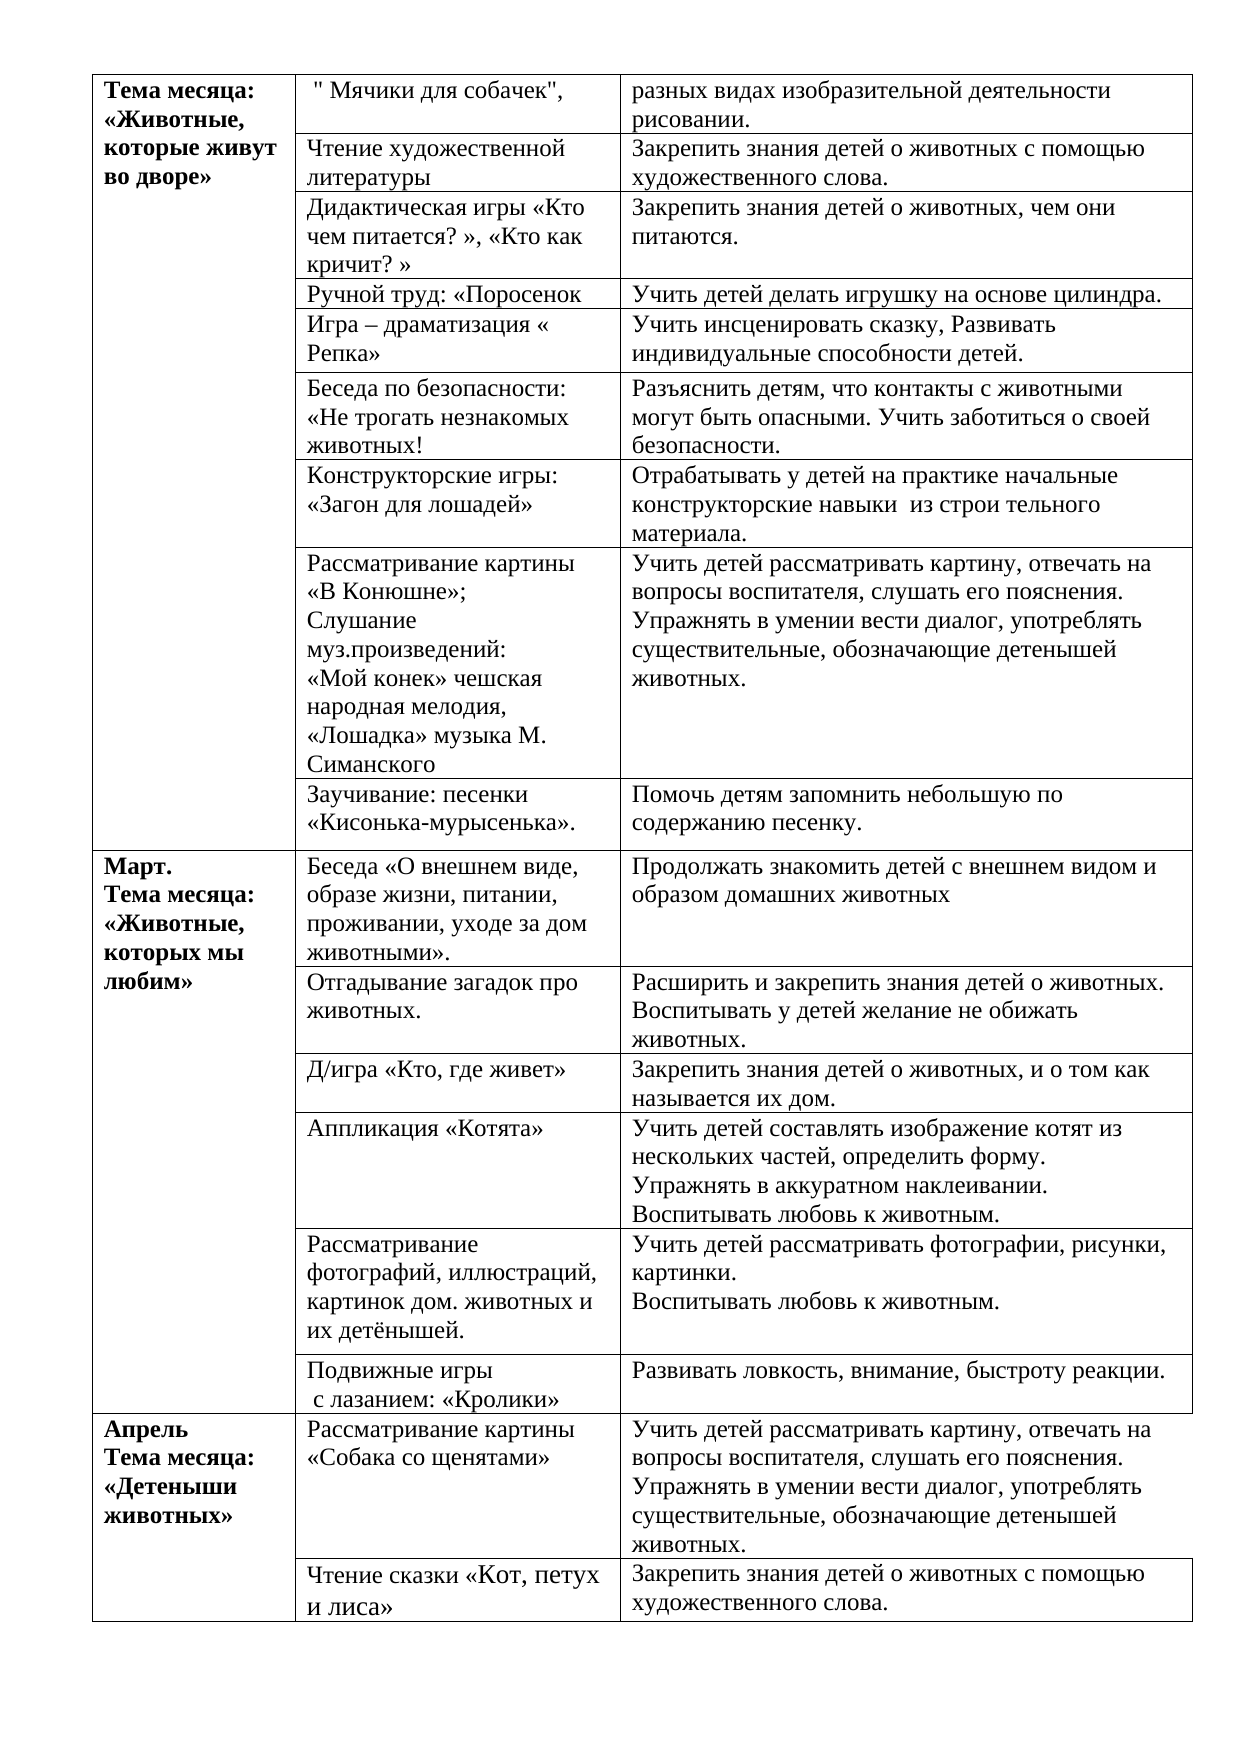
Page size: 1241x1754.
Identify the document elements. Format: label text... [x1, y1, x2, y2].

table_cell Д/игра «Кто, где живет» [296, 1054, 620, 1112]
table_cell Беседа «О внешнем виде, образе жизни, питании, проживании, уходе за дом животными». [296, 851, 620, 966]
table_cell Учить детей рассматривать фотографии, рисунки, картинки. Воспитывать любовь к животным. [621, 1229, 1192, 1354]
table_cell Продолжать знакомить детей с внешнем видом и образом домашних животных [621, 851, 1192, 966]
table_cell Научить создавать изображение животных в разных видах изобразительной деятельности рисовании. [750, 75, 1192, 132]
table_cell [296, 75, 620, 132]
table_cell Конструкторские игры: «Загон для лошадей» [296, 460, 620, 547]
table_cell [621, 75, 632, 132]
table_cell Чтение художественной литературы [296, 134, 620, 191]
table_cell Рассматривание картины «В Конюшне»; Слушание муз.произведений: «Мой конек» чешская народная мелодия, «Лошадка» музыка М. Симанского [296, 548, 620, 778]
table_cell Чтение сказки «Кот, петух и лиса» [296, 1559, 620, 1621]
table_cell Закрепить знания детей о животных, чем они питаются. [621, 192, 1192, 278]
table_cell Отгадывание загадок про животных. [296, 967, 620, 1053]
table_cell Апрель Тема месяца: «Детеныши животных» [93, 1414, 295, 1621]
table_cell Разъяснить детям, что контакты с животными могут быть опасными. Учить заботиться о своей безопасности. [621, 373, 1192, 459]
table_cell Рассматривание фотографий, иллюстраций, картинок дом. животных и их детёнышей. [296, 1229, 620, 1354]
table_cell Закрепить знания детей о животных, и о том как называется их дом. [621, 1054, 1192, 1112]
table_cell Подвижные игры с лазанием: «Кролики» [296, 1355, 620, 1413]
table_cell Заучивание: песенки «Кисонька-мурысенька». [296, 779, 620, 850]
table_cell Игра – драматизация « Репка» [296, 309, 620, 372]
table_cell Помочь детям запомнить небольшую по содержанию песенку. [621, 779, 1192, 850]
table_cell Закрепить знания детей о животных с помощью художественного слова. [621, 134, 1192, 191]
table_cell Учить детей рассматривать картину, отвечать на вопросы воспитателя, слушать его пояснения. Упражнять в умении вести диалог, употреблять существительные, обозначающие детенышей животных. [621, 548, 1192, 778]
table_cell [93, 75, 295, 850]
table_cell Учить детей рассматривать картину, отвечать на вопросы воспитателя, слушать его пояснения. Упражнять в умении вести диалог, употреблять существительные, обозначающие детенышей животных. [621, 1414, 1192, 1557]
table_cell Отрабатывать у детей на практике начальные конструкторские навыки из строи тельного материала. [621, 460, 1192, 547]
table_cell Ручной труд: «Поросенок [296, 279, 620, 308]
table_cell Закрепить знания детей о животных с помощью художественного слова. [621, 1559, 1192, 1621]
table_cell Беседа по безопасности: «Не трогать незнакомых животных! [296, 373, 620, 459]
table_cell Учить детей составлять изображение котят из нескольких частей, определить форму. Упражнять в аккуратном наклеивании. Воспитывать любовь к животным. [621, 1113, 1192, 1228]
table_cell Рассматривание картины «Собака со щенятами» [296, 1414, 620, 1557]
table_cell Расширить и закрепить знания детей о животных. Воспитывать у детей желание не обижать животных. [621, 967, 1192, 1053]
table_cell Учить детей делать игрушку на основе цилиндра. [621, 279, 1192, 308]
table_cell Март. Тема месяца: «Животные, которых мы любим» [93, 851, 295, 1413]
table_cell Развивать ловкость, внимание, быстроту реакции. [621, 1355, 1192, 1413]
table_cell Дидактическая игры «Кто чем питается? », «Кто как кричит? » [296, 192, 620, 278]
table_cell Учить инсценировать сказку, Развивать индивидуальные способности детей. [621, 309, 1192, 372]
table_cell Аппликация «Котята» [296, 1113, 620, 1228]
